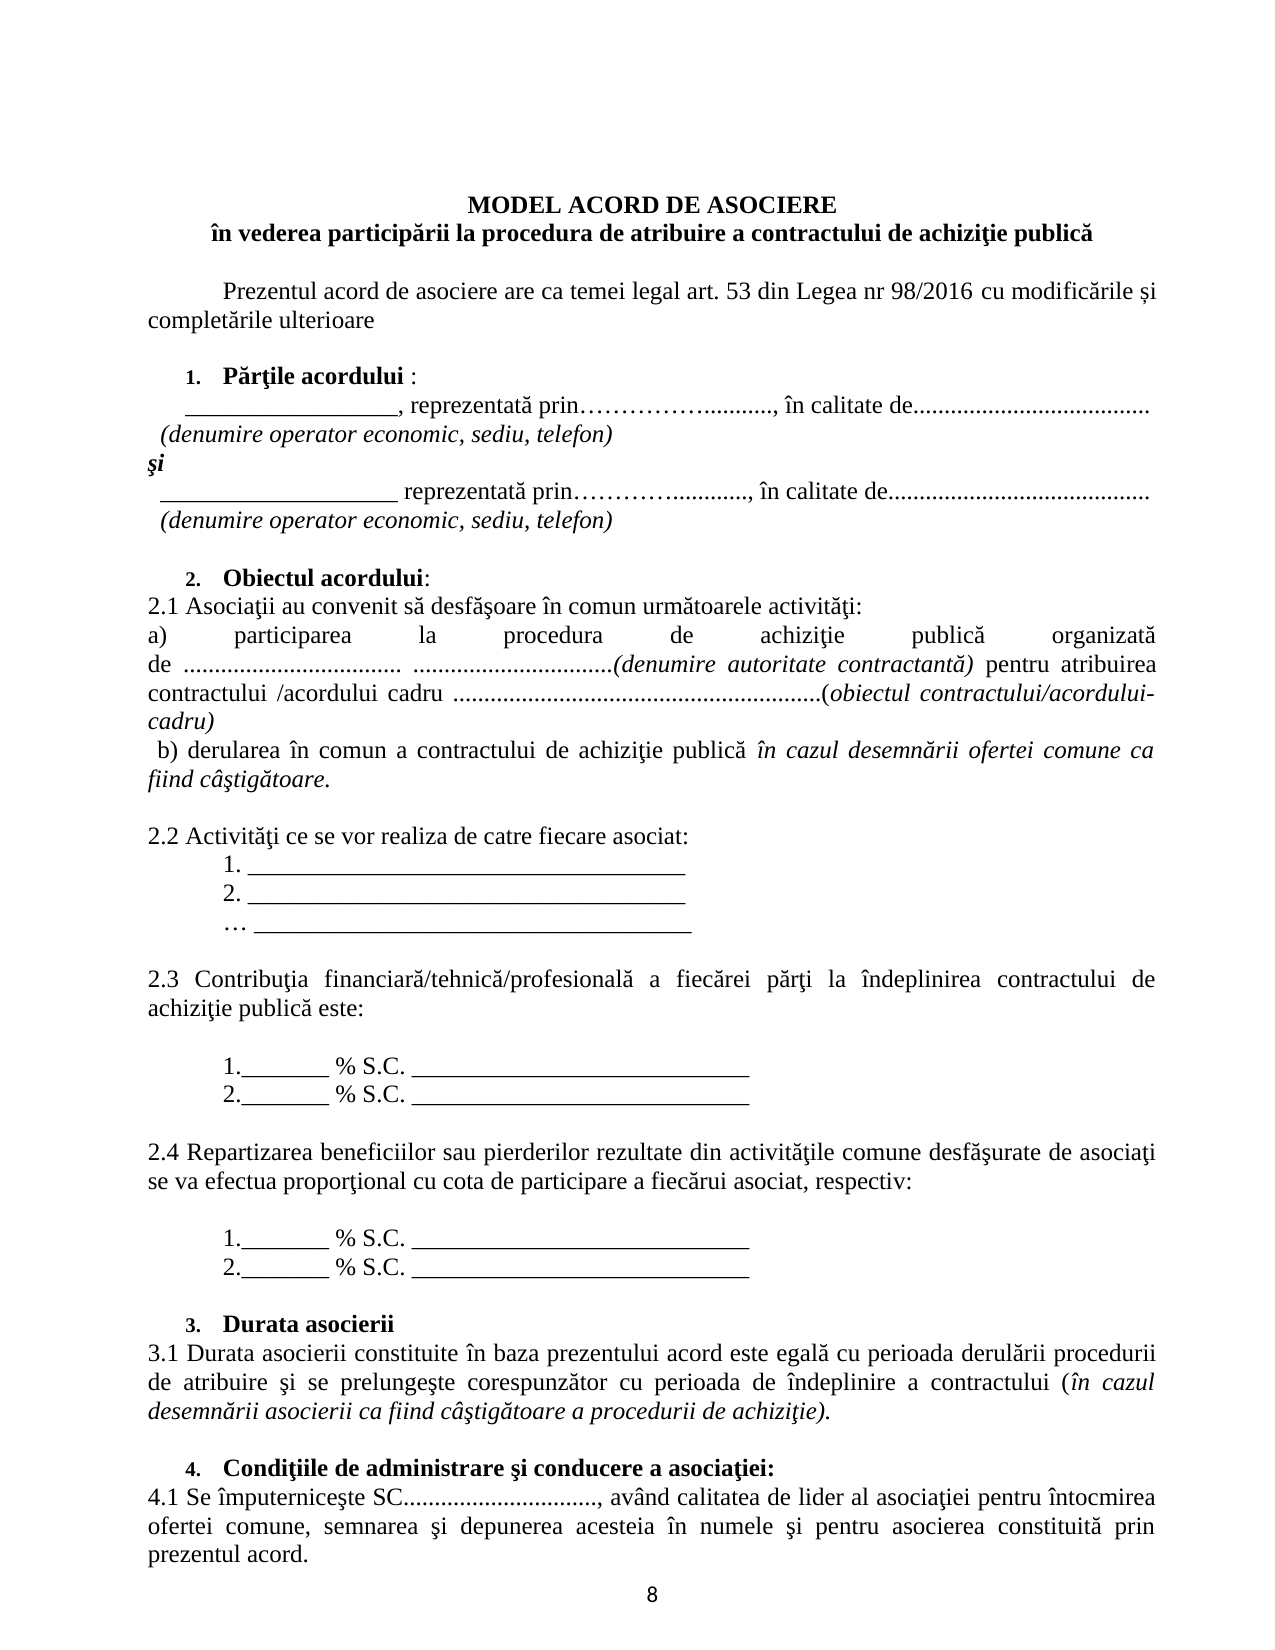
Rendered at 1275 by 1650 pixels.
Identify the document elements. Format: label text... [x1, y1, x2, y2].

text Prezentul acord de asociere are ca temei legal art. 53 din Legea nr 98/2016 cu modificările și completările ulterioare [148, 276, 1157, 333]
text în vederea participării la procedura de atribuire a contractului de achiziţie publică [148, 218, 1157, 247]
text (denumire operator economic, sediu, telefon) [148, 419, 1157, 448]
list Durata asocierii [185, 1309, 1157, 1338]
text 1._______ % S.C. ___________________________ [148, 1051, 1157, 1079]
text MODEL ACORD DE ASOCIERE [148, 190, 1157, 218]
text 2._______ % S.C. ___________________________ [148, 1079, 1157, 1108]
text 2. ___________________________________ [148, 878, 1157, 907]
text 2.2 Activităţi ce se vor realiza de catre fiecare asociat: [148, 821, 1157, 849]
text a) participarea la procedura de achiziţie publică organizată de ................................... ................................(denumire autoritate contractantă) pentru atribuirea contractului /acordului cadru ...........................................................(obiectul contractului/acordului-cadru) [148, 620, 1157, 735]
text 1._______ % S.C. ___________________________ [148, 1223, 1157, 1252]
text _________________, reprezentată prin……………..........., în calitate de...................................... [185, 390, 1157, 419]
list Obiectul acordului: [185, 563, 1157, 591]
text (denumire operator economic, sediu, telefon) [148, 505, 1157, 534]
text şi [148, 448, 1157, 476]
text 4.1 Se împuterniceşte SC..............................., având calitatea de lider al asociaţiei pentru întocmirea ofertei comune, semnarea şi depunerea acesteia în numele şi pentru asocierea constituită prin prezentul acord. [148, 1482, 1157, 1568]
text 1. ___________________________________ [148, 849, 1157, 878]
text 2._______ % S.C. ___________________________ [148, 1252, 1157, 1281]
text … ___________________________________ [148, 907, 1157, 936]
text 2.3 Contribuţia financiară/tehnică/profesională a fiecărei părţi la îndeplinirea contractului de achiziţie publică este: [148, 964, 1157, 1022]
list Condiţiile de administrare şi conducere a asociaţiei: [185, 1453, 1157, 1482]
text b) derularea în comun a contractului de achiziţie publică în cazul desemnării ofertei comune ca fiind câştigătoare. [148, 735, 1157, 793]
list Părţile acordului : [185, 361, 1157, 390]
text ___________________ reprezentată prin…………............, în calitate de.......................................... [148, 476, 1157, 505]
text 2.4 Repartizarea beneficiilor sau pierderilor rezultate din activităţile comune desfăşurate de asociaţi se va efectua proporţional cu cota de participare a fiecărui asociat, respectiv: [148, 1137, 1157, 1194]
text 2.1 Asociaţii au convenit să desfăşoare în comun următoarele activităţi: [148, 591, 1157, 620]
text 3.1 Durata asocierii constituite în baza prezentului acord este egală cu perioada derulării procedurii de atribuire şi se prelungeşte corespunzător cu perioada de îndeplinire a contractului (în cazul desemnării asocierii ca fiind câştigătoare a procedurii de achiziţie). [148, 1338, 1157, 1424]
